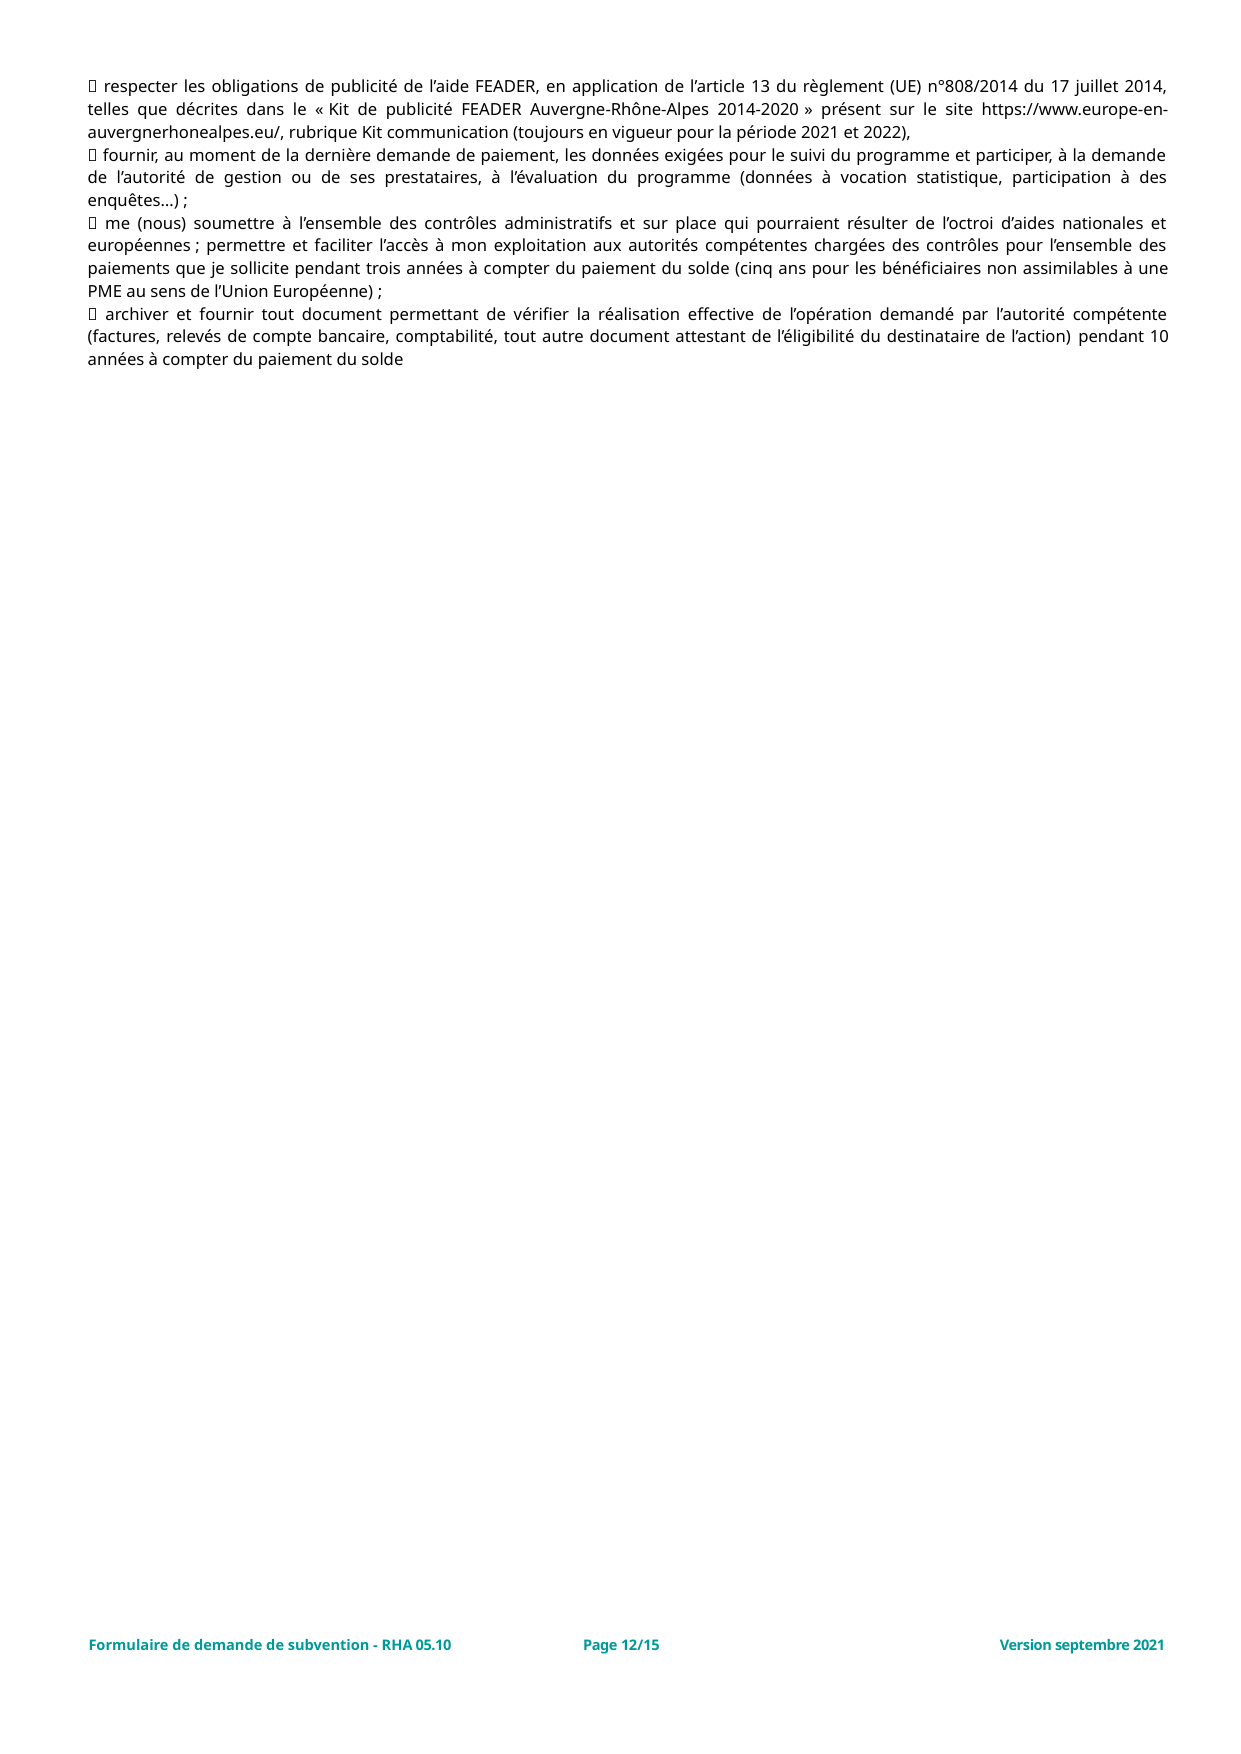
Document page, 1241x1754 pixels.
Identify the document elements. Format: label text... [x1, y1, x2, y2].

text  fournir, au moment de la dernière demande de paiement, les données exigées pour le suivi du programme et participer, à la demande de l’autorité de gestion ou de ses prestataires, à l’évaluation du programme (données à vocation statistique, participation à des enquêtes…) ; [87, 143, 1169, 211]
text  respecter les obligations de publicité de l’aide FEADER, en application de l’article 13 du règlement (UE) n°808/2014 du 17 juillet 2014, telles que décrites dans le « Kit de publicité FEADER Auvergne-Rhône-Alpes 2014-2020 » présent sur le site https://www.europe-en-auvergnerhonealpes.eu/, rubrique Kit communication (toujours en vigueur pour la période 2021 et 2022), [87, 75, 1169, 143]
text  archiver et fournir tout document permettant de vérifier la réalisation effective de l’opération demandé par l’autorité compétente (factures, relevés de compte bancaire, comptabilité, tout autre document attestant de l’éligibilité du destinataire de l’action) pendant 10 années à compter du paiement du solde [87, 302, 1169, 370]
text  me (nous) soumettre à l’ensemble des contrôles administratifs et sur place qui pourraient résulter de l’octroi d’aides nationales et européennes ; permettre et faciliter l’accès à mon exploitation aux autorités compétentes chargées des contrôles pour l’ensemble des paiements que je sollicite pendant trois années à compter du paiement du solde (cinq ans pour les bénéficiaires non assimilables à une PME au sens de l’Union Européenne) ; [87, 211, 1169, 302]
